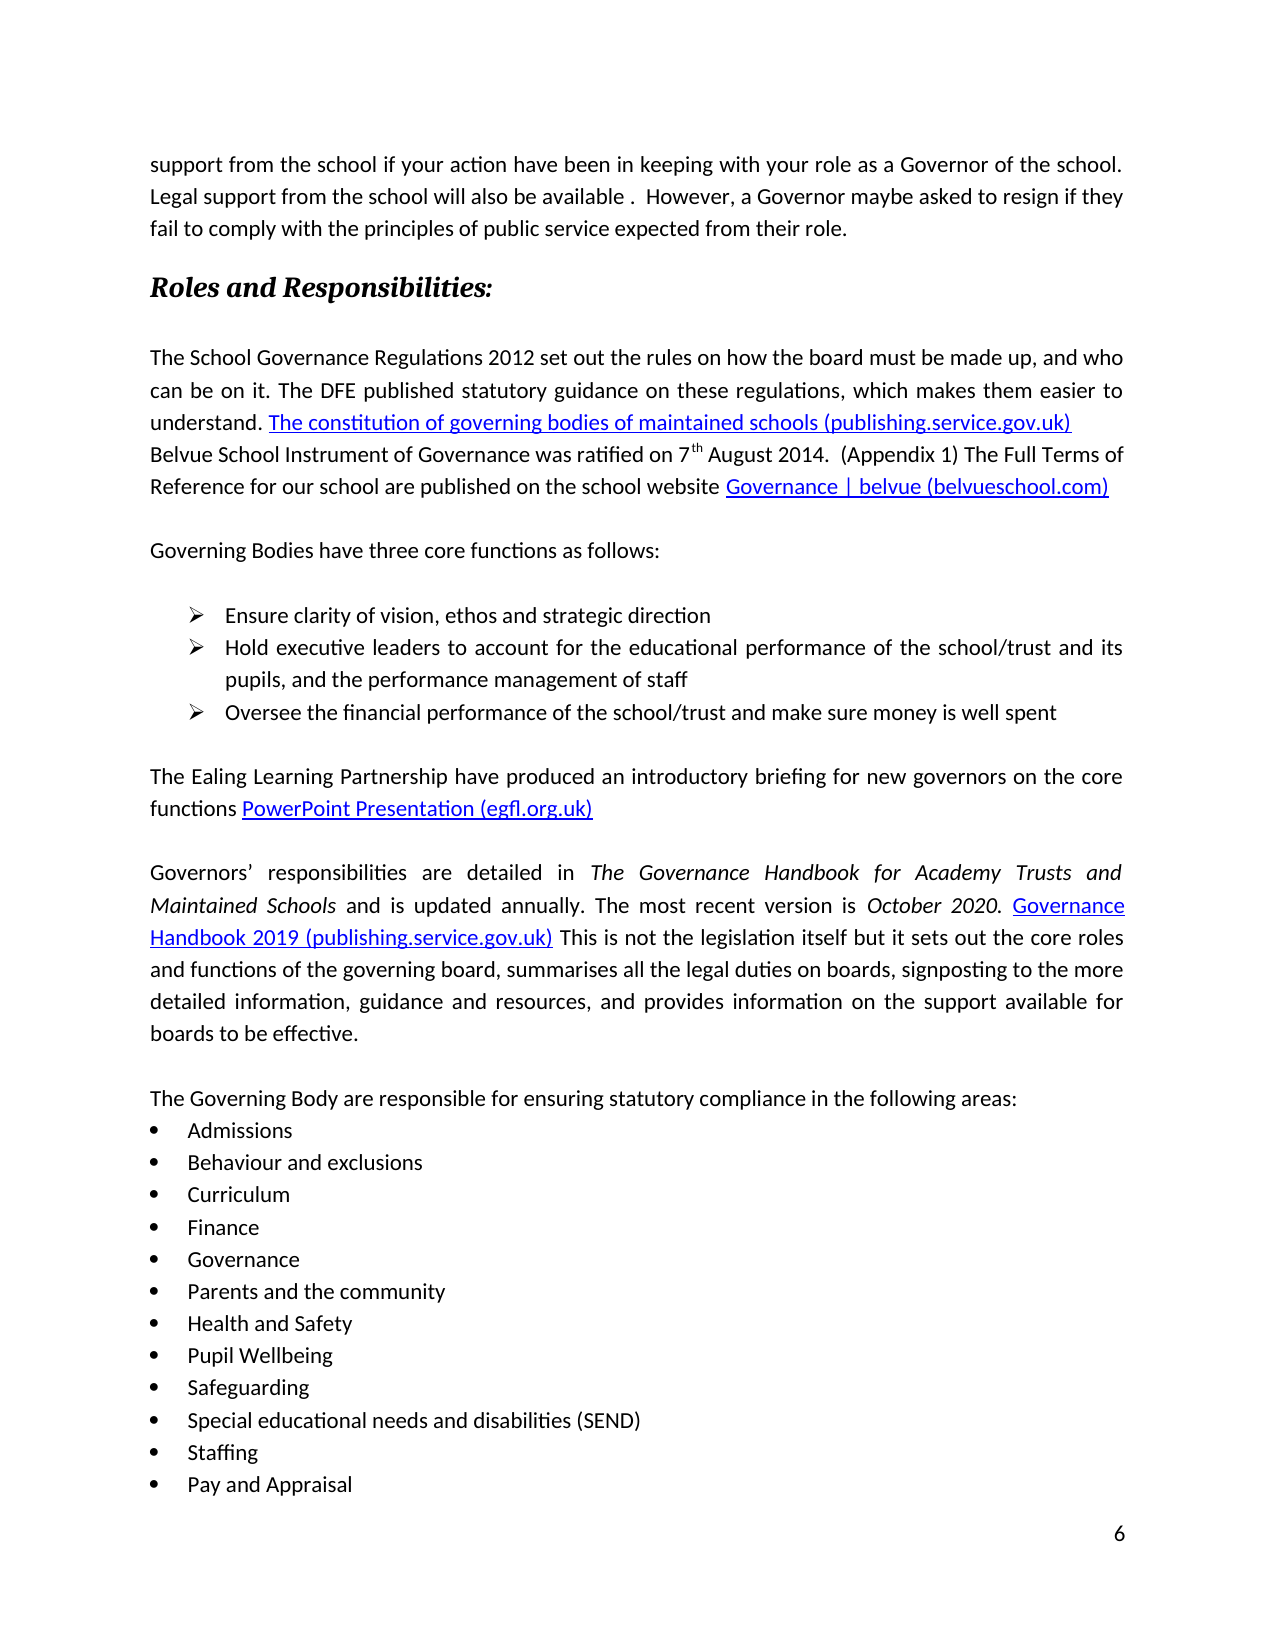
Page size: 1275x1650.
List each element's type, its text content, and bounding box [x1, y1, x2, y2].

list Special educational needs and disabilities (SEND) [150, 1406, 1125, 1434]
list Admissions [150, 1116, 1125, 1144]
list Health and Safety [150, 1309, 1125, 1337]
list Behaviour and exclusions [150, 1148, 1125, 1176]
text The School Governance Regulations 2012 set out the rules on how the board must be made up, and who can be on it. The DFE published statutory guidance on these regulations, which makes them easier to understand. The constitution of governing bodies of maintained schools (publishing.service.gov.uk) [150, 343, 1125, 436]
list Hold executive leaders to account for the educational performance of the school/trust and its pupils, and the performance management of staff [187, 633, 1125, 693]
text The Governing Body are responsible for ensuring statutory compliance in the following areas: [150, 1084, 1125, 1112]
list Ensure clarity of vision, ethos and strategic direction [187, 601, 1125, 629]
list Finance [150, 1213, 1125, 1241]
list Curriculum [150, 1180, 1125, 1208]
text Governing Bodies have three core functions as follows: [150, 537, 1125, 565]
list Staffing [150, 1438, 1125, 1466]
text The Ealing Learning Partnership have produced an introductory briefing for new governors on the core functions PowerPoint Presentation (egfl.org.uk) [150, 762, 1125, 822]
text Belvue School Instrument of Governance was ratified on 7th August 2014. (Appendix 1) The Full Terms of Reference for our school are published on the school website Governance | belvue (belvueschool.com) [150, 440, 1125, 500]
subtitle Roles and Responsibilities: [150, 272, 1125, 305]
list Oversee the financial performance of the school/trust and make sure money is well spent [187, 698, 1125, 726]
list Parents and the community [150, 1277, 1125, 1305]
text Governors’ responsibilities are detailed in The Governance Handbook for Academy Trusts and Maintained Schools and is updated annually. The most recent version is October 2020. Governance Handbook 2019 (publishing.service.gov.uk) This is not the legislation itself but it sets out the core roles and functions of the governing board, summarises all the legal duties on boards, signposting to the more detailed information, guidance and resources, and provides information on the support available for boards to be effective. [150, 858, 1125, 1047]
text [150, 150, 1125, 242]
list Pupil Wellbeing [150, 1341, 1125, 1369]
list Pay and Appraisal [150, 1470, 1125, 1498]
list Governance [150, 1245, 1125, 1273]
list Safeguarding [150, 1373, 1125, 1402]
